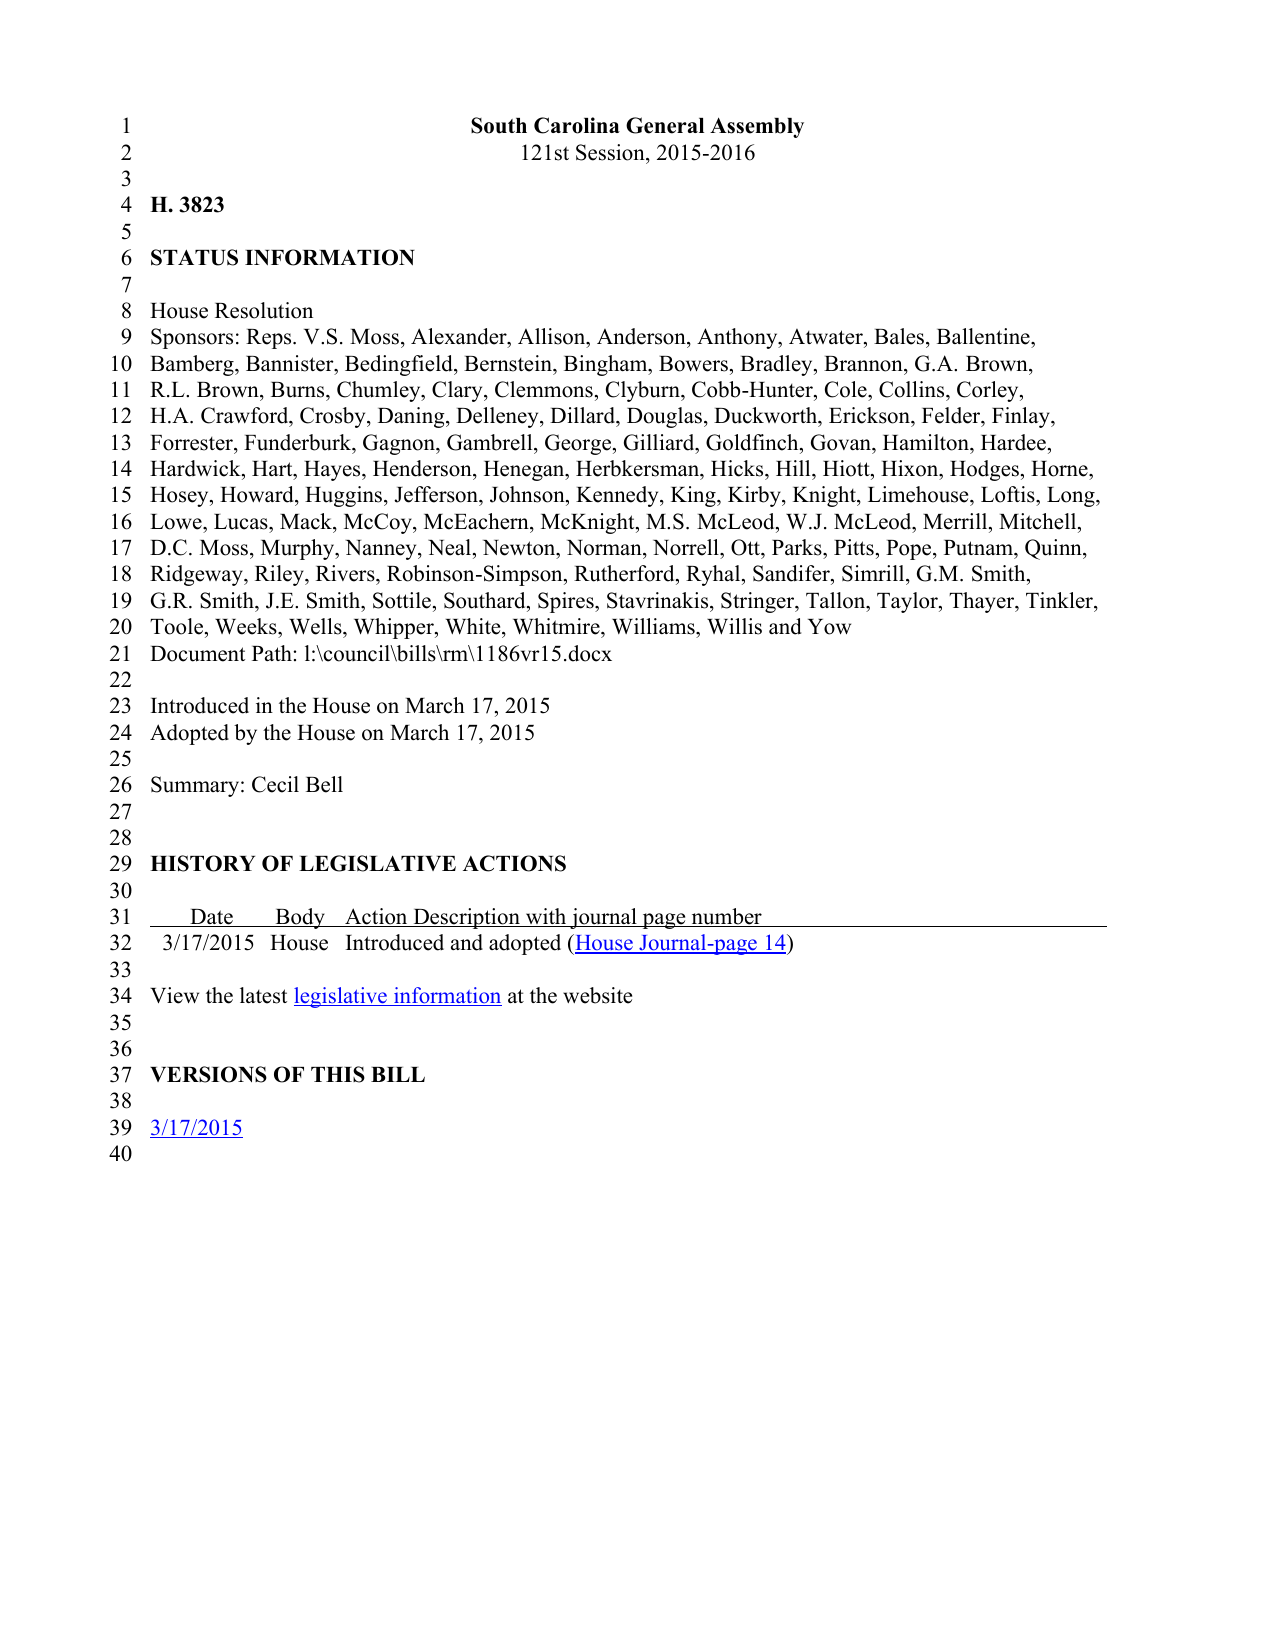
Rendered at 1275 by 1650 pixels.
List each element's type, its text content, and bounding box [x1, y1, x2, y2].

text Document Path: l:\council\bills\rm\1186vr15.docx [150, 639, 1125, 666]
text Adopted by the House on March 17, 2015 [150, 719, 1125, 745]
text 3/17/2015 House Introduced and adopted (House Journal-page 14) [150, 929, 1125, 956]
text South Carolina General Assembly [150, 112, 1125, 139]
text H. 3823 [150, 192, 1125, 218]
text Introduced in the House on March 17, 2015 [150, 692, 1125, 719]
text Sponsors: Reps. V.S. Moss, Alexander, Allison, Anderson, Anthony, Atwater, Bales, Ballentine, Bamberg, Bannister, Bedingfield, Bernstein, Bingham, Bowers, Bradley, Brannon, G.A. Brown, R.L. Brown, Burns, Chumley, Clary, Clemmons, Clyburn, Cobb-Hunter, Cole, Collins, Corley, H.A. Crawford, Crosby, Daning, Delleney, Dillard, Douglas, Duckworth, Erickson, Felder, Finlay, Forrester, Funderburk, Gagnon, Gambrell, George, Gilliard, Goldfinch, Govan, Hamilton, Hardee, Hardwick, Hart, Hayes, Henderson, Henegan, Herbkersman, Hicks, Hill, Hiott, Hixon, Hodges, Horne, Hosey, Howard, Huggins, Jefferson, Johnson, Kennedy, King, Kirby, Knight, Limehouse, Loftis, Long, Lowe, Lucas, Mack, McCoy, McEachern, McKnight, M.S. McLeod, W.J. McLeod, Merrill, Mitchell, D.C. Moss, Murphy, Nanney, Neal, Newton, Norman, Norrell, Ott, Parks, Pitts, Pope, Putnam, Quinn, Ridgeway, Riley, Rivers, Robinson-Simpson, Rutherford, Ryhal, Sandifer, Simrill, G.M. Smith, G.R. Smith, J.E. Smith, Sottile, Southard, Spires, Stavrinakis, Stringer, Tallon, Taylor, Thayer, Tinkler, Toole, Weeks, Wells, Whipper, White, Whitmire, Williams, Willis and Yow [150, 323, 1125, 639]
text View the latest legislative information at the website [150, 982, 1125, 1008]
text 121st Session, 2015-2016 [150, 139, 1125, 165]
text VERSIONS OF THIS BILL [150, 1061, 1125, 1088]
text 3/17/2015 [150, 1114, 1125, 1140]
text STATUS INFORMATION [150, 244, 1125, 271]
text Summary: Cecil Bell [150, 771, 1125, 798]
text House Resolution [150, 297, 1125, 323]
text HISTORY OF LEGISLATIVE ACTIONS [150, 850, 1125, 877]
text Date Body Action Description with journal page number [150, 903, 1125, 929]
